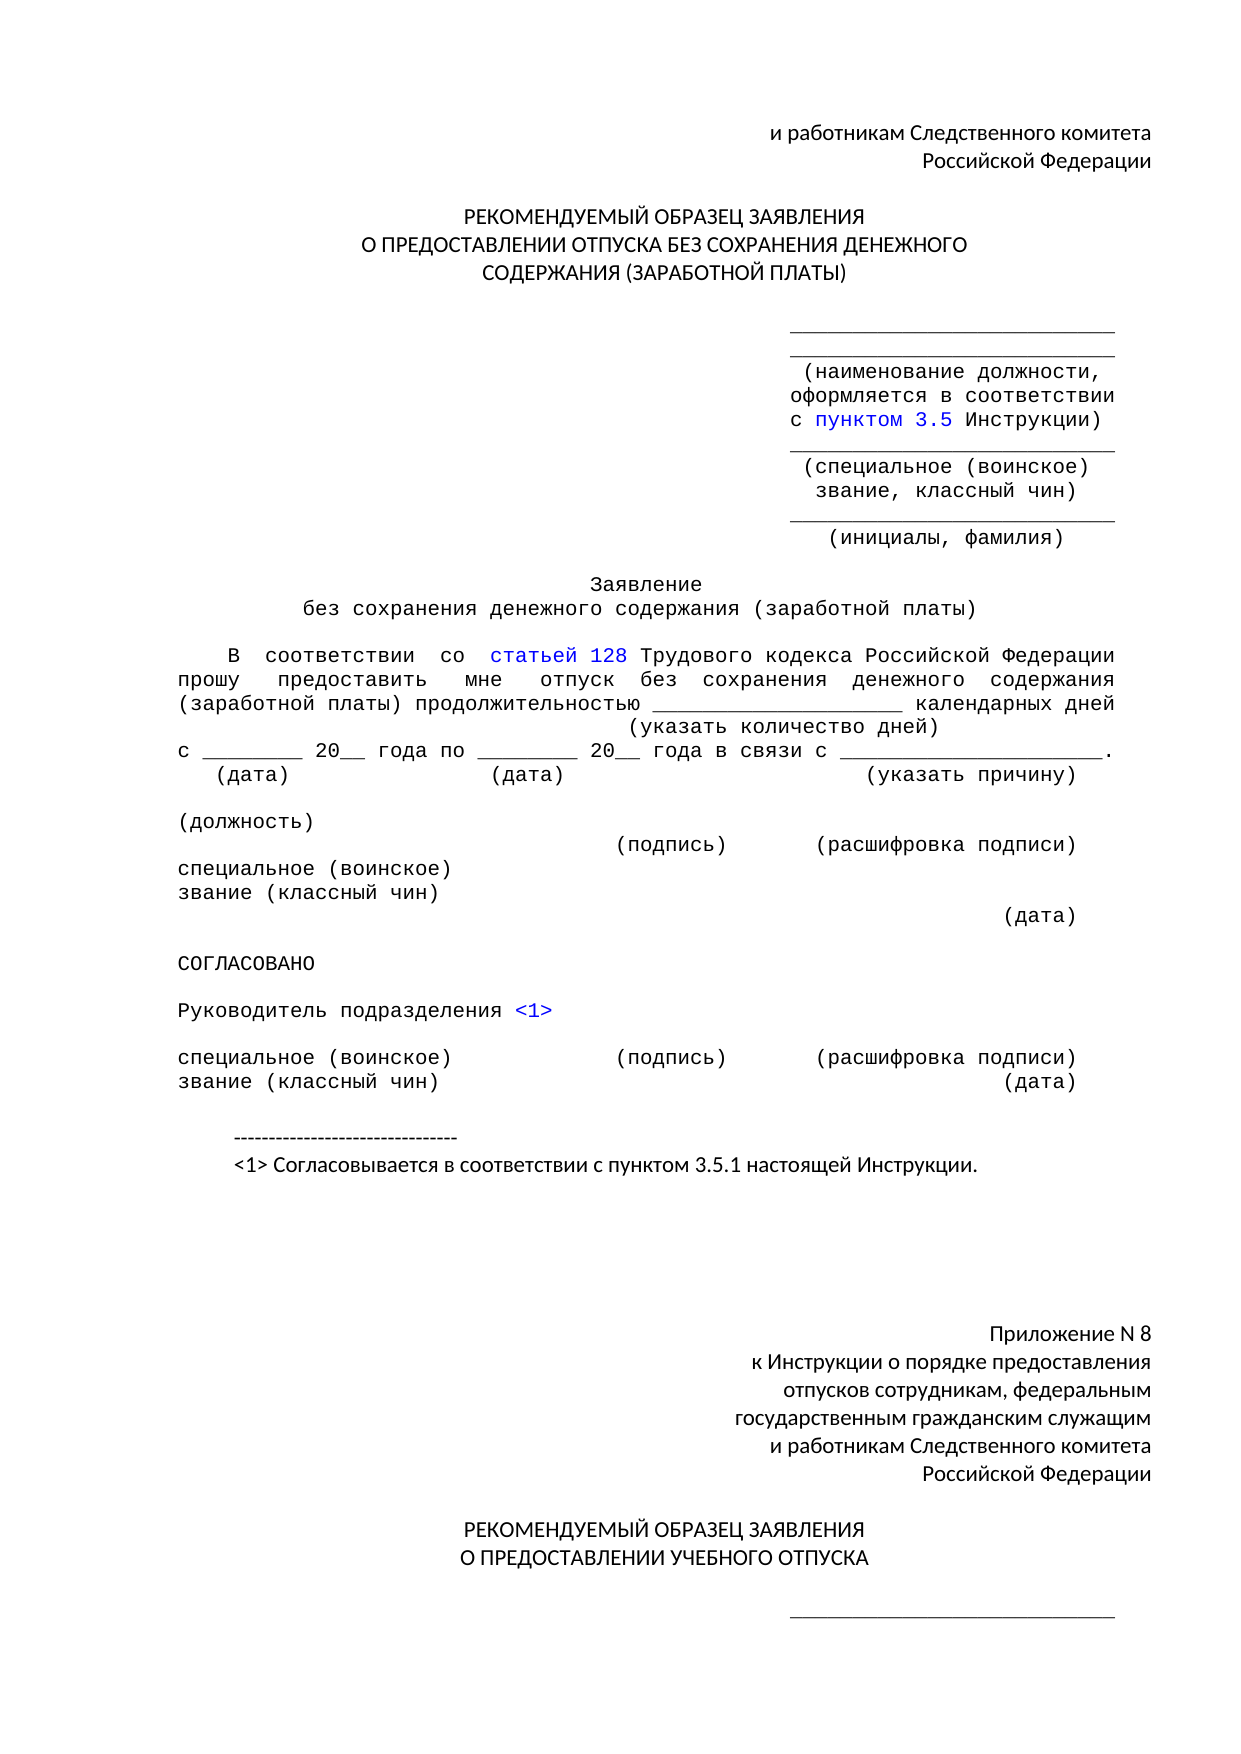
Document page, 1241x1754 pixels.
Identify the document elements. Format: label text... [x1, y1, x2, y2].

text РЕКОМЕНДУЕМЫЙ ОБРАЗЕЦ ЗАЯВЛЕНИЯ [177, 202, 1152, 230]
text прошу предоставить мне отпуск без сохранения денежного содержания [177, 669, 1152, 693]
text (должность) [177, 811, 1152, 834]
text (дата) (дата) (указать причину) [177, 763, 1152, 787]
text (наименование должности, [177, 362, 1152, 385]
text (дата) [177, 905, 1152, 929]
text Руководитель подразделения <1> [177, 1000, 1152, 1024]
text О ПРЕДОСТАВЛЕНИИ УЧЕБНОГО ОТПУСКА [177, 1543, 1152, 1571]
text (указать количество дней) [177, 716, 1152, 740]
text с пунктом 3.5 Инструкции) [177, 409, 1152, 432]
text звание (классный чин) (дата) [177, 1071, 1152, 1094]
text -------------------------------- [177, 1123, 1152, 1151]
text и работникам Следственного комитета [177, 1431, 1152, 1459]
text Заявление [177, 574, 1152, 598]
text (специальное (воинское) [177, 456, 1152, 480]
text оформляется в соответствии [177, 385, 1152, 409]
text к Инструкции о порядке предоставления [177, 1347, 1152, 1375]
text звание, классный чин) [177, 480, 1152, 503]
text Российской Федерации [177, 1459, 1152, 1487]
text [177, 1599, 1152, 1623]
text О ПРЕДОСТАВЛЕНИИ ОТПУСКА БЕЗ СОХРАНЕНИЯ ДЕНЕЖНОГО [177, 230, 1152, 258]
text звание (классный чин) [177, 882, 1152, 905]
text __________________________ [177, 314, 1152, 338]
text Приложение N 8 [177, 1319, 1152, 1347]
text (подпись) (расшифровка подписи) [177, 834, 1152, 858]
text специальное (воинское) (подпись) (расшифровка подписи) [177, 1047, 1152, 1071]
text __________________________ [177, 338, 1152, 362]
text (инициалы, фамилия) [177, 527, 1152, 551]
text без сохранения денежного содержания (заработной платы) [177, 598, 1152, 622]
text СОГЛАСОВАНО [177, 953, 1152, 976]
text (заработной платы) продолжительностью ____________________ календарных дней [177, 693, 1152, 716]
text <1> Согласовывается в соответствии с пунктом 3.5.1 настоящей Инструкции. [177, 1151, 1152, 1179]
text В соответствии со статьей 128 Трудового кодекса Российской Федерации [177, 645, 1152, 669]
text Российской Федерации [177, 146, 1152, 174]
text отпусков сотрудникам, федеральным [177, 1375, 1152, 1403]
text СОДЕРЖАНИЯ (ЗАРАБОТНОЙ ПЛАТЫ) [177, 258, 1152, 286]
text с ________ 20__ года по ________ 20__ года в связи с _____________________. [177, 740, 1152, 763]
text специальное (воинское) [177, 858, 1152, 882]
text РЕКОМЕНДУЕМЫЙ ОБРАЗЕЦ ЗАЯВЛЕНИЯ [177, 1515, 1152, 1543]
text __________________________ [177, 503, 1152, 527]
text __________________________ [177, 432, 1152, 456]
text и работникам Следственного комитета [177, 118, 1152, 146]
text государственным гражданским служащим [177, 1403, 1152, 1431]
